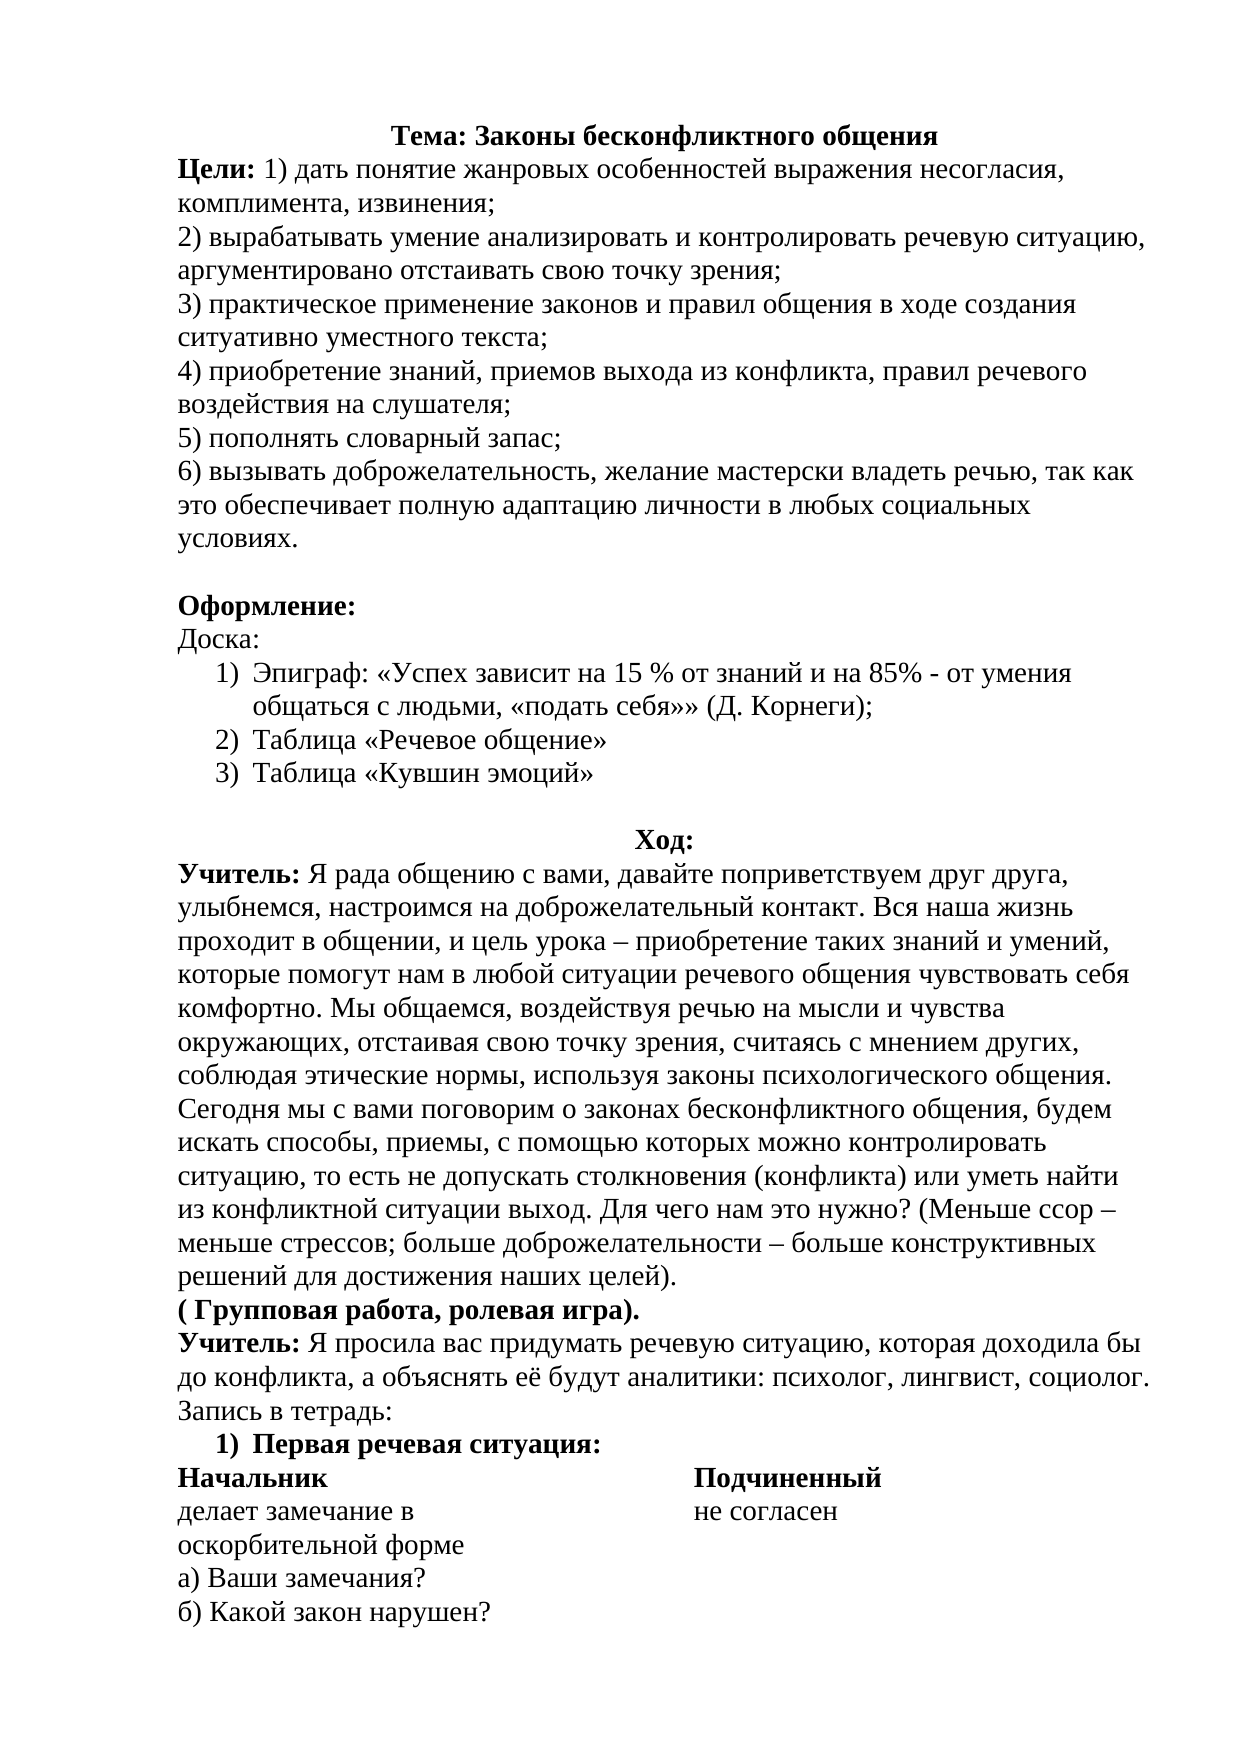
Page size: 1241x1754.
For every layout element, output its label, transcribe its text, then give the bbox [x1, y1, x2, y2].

text ( Групповая работа, ролевая игра). [177, 1292, 1152, 1326]
text а) Ваши замечания? [177, 1560, 1152, 1594]
text Учитель: Я рада общению с вами, давайте поприветствуем друг друга, улыбнемся, настроимся на доброжелательный контакт. Вся наша жизнь проходит в общении, и цель урока – приобретение таких знаний и умений, которые помогут нам в любой ситуации речевого общения чувствовать себя комфортно. Мы общаемся, воздействуя речью на мысли и чувства окружающих, отстаивая свою точку зрения, считаясь с мнением других, соблюдая этические нормы, используя законы психологического общения. Сегодня мы с вами поговорим о законах бесконфликтного общения, будем искать способы, приемы, с помощью которых можно контролировать ситуацию, то есть не допускать столкновения (конфликта) или уметь найти из конфликтной ситуации выход. Для чего нам это нужно? (Меньше ссор – меньше стрессов; больше доброжелательности – больше конструктивных решений для достижения наших целей). [177, 856, 1152, 1292]
list Таблица «Речевое общение» [215, 722, 1152, 755]
text Начальник Подчиненный [177, 1460, 1152, 1493]
text Ход: [177, 822, 1152, 856]
text оскорбительной форме [177, 1527, 1152, 1560]
text Запись в тетрадь: [177, 1393, 1152, 1426]
text 6) вызывать доброжелательность, желание мастерски владеть речью, так как это обеспечивает полную адаптацию личности в любых социальных условиях. [177, 453, 1152, 554]
text делает замечание в не согласен [177, 1493, 1152, 1527]
text 5) пополнять словарный запас; [177, 420, 1152, 453]
text Оформление: [177, 588, 1152, 621]
text Цели: 1) дать понятие жанровых особенностей выражения несогласия, комплимента, извинения; [177, 152, 1152, 219]
text б) Какой закон нарушен? [177, 1594, 1152, 1627]
list Эпиграф: «Успех зависит на 15 % от знаний и на 85% - от умения общаться с людьми, «подать себя»» (Д. Корнеги); [215, 655, 1152, 722]
text Учитель: Я просила вас придумать речевую ситуацию, которая доходила бы до конфликта, а объяснять её будут аналитики: психолог, лингвист, социолог. [177, 1326, 1152, 1393]
text 2) вырабатывать умение анализировать и контролировать речевую ситуацию, аргументировано отстаивать свою точку зрения; [177, 219, 1152, 286]
text Доска: [177, 621, 1152, 655]
text 4) приобретение знаний, приемов выхода из конфликта, правил речевого воздействия на слушателя; [177, 353, 1152, 420]
text 3) практическое применение законов и правил общения в ходе создания ситуативно уместного текста; [177, 286, 1152, 353]
list Таблица «Кувшин эмоций» [215, 755, 1152, 789]
list Первая речевая ситуация: [215, 1426, 1152, 1460]
text Тема: Законы бесконфликтного общения [177, 118, 1152, 152]
